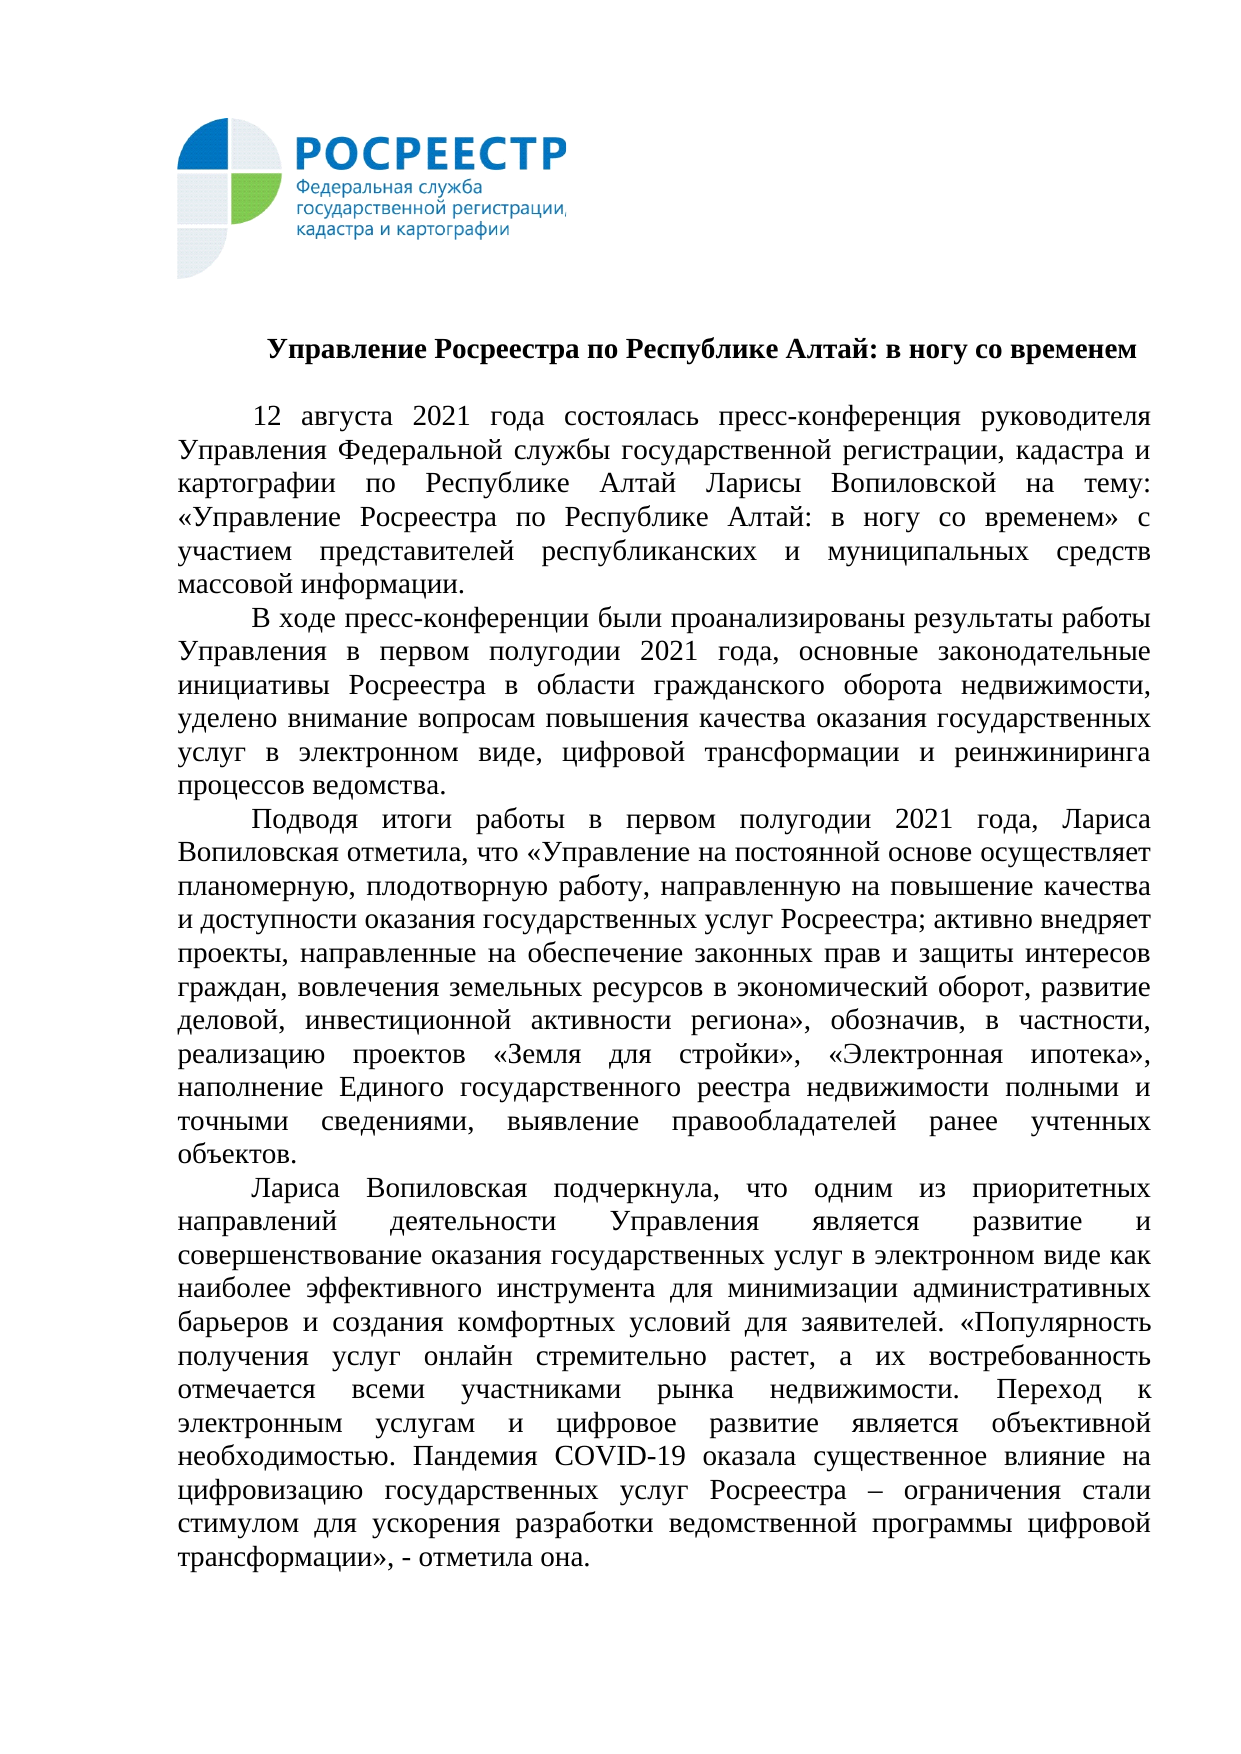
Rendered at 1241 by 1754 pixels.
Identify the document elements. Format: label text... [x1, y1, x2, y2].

text Управление Росреестра по Республике Алтай: в ногу со временем [177, 331, 1152, 365]
text Лариса Вопиловская подчеркнула, что одним из приоритетных направлений деятельности Управления является развитие и совершенствование оказания государственных услуг в электронном виде как наиболее эффективного инструмента для минимизации административных барьеров и создания комфортных условий для заявителей. «Популярность получения услуг онлайн стремительно растет, а их востребованность отмечается всеми участниками рынка недвижимости. Переход к электронным услугам и цифровое развитие является объективной необходимостью. Пандемия COVID-19 оказала существенное влияние на цифровизацию государственных услуг Росреестра – ограничения стали стимулом для ускорения разработки ведомственной программы цифровой трансформации», - отметила она. [177, 1170, 1152, 1572]
picture [177, 118, 567, 279]
text Подводя итоги работы в первом полугодии 2021 года, Лариса Вопиловская отметила, что «Управление на постоянной основе осуществляет планомерную, плодотворную работу, направленную на повышение качества и доступности оказания государственных услуг Росреестра; активно внедряет проекты, направленные на обеспечение законных прав и защиты интересов граждан, вовлечения земельных ресурсов в экономический оборот, развитие деловой, инвестиционной активности региона», обозначив, в частности, реализацию проектов «Земля для стройки», «Электронная ипотека», наполнение Единого государственного реестра недвижимости полными и точными сведениями, выявление правообладателей ранее учтенных объектов. [177, 801, 1152, 1170]
text 12 августа 2021 года состоялась пресс-конференция руководителя Управления Федеральной службы государственной регистрации, кадастра и картографии по Республике Алтай Ларисы Вопиловской на тему: «Управление Росреестра по Республике Алтай: в ногу со временем» с участием представителей республиканских и муниципальных средств массовой информации. [177, 398, 1152, 600]
text В ходе пресс-конференции были проанализированы результаты работы Управления в первом полугодии 2021 года, основные законодательные инициативы Росреестра в области гражданского оборота недвижимости, уделено внимание вопросам повышения качества оказания государственных услуг в электронном виде, цифровой трансформации и реинжиниринга процессов ведомства. [177, 600, 1152, 801]
